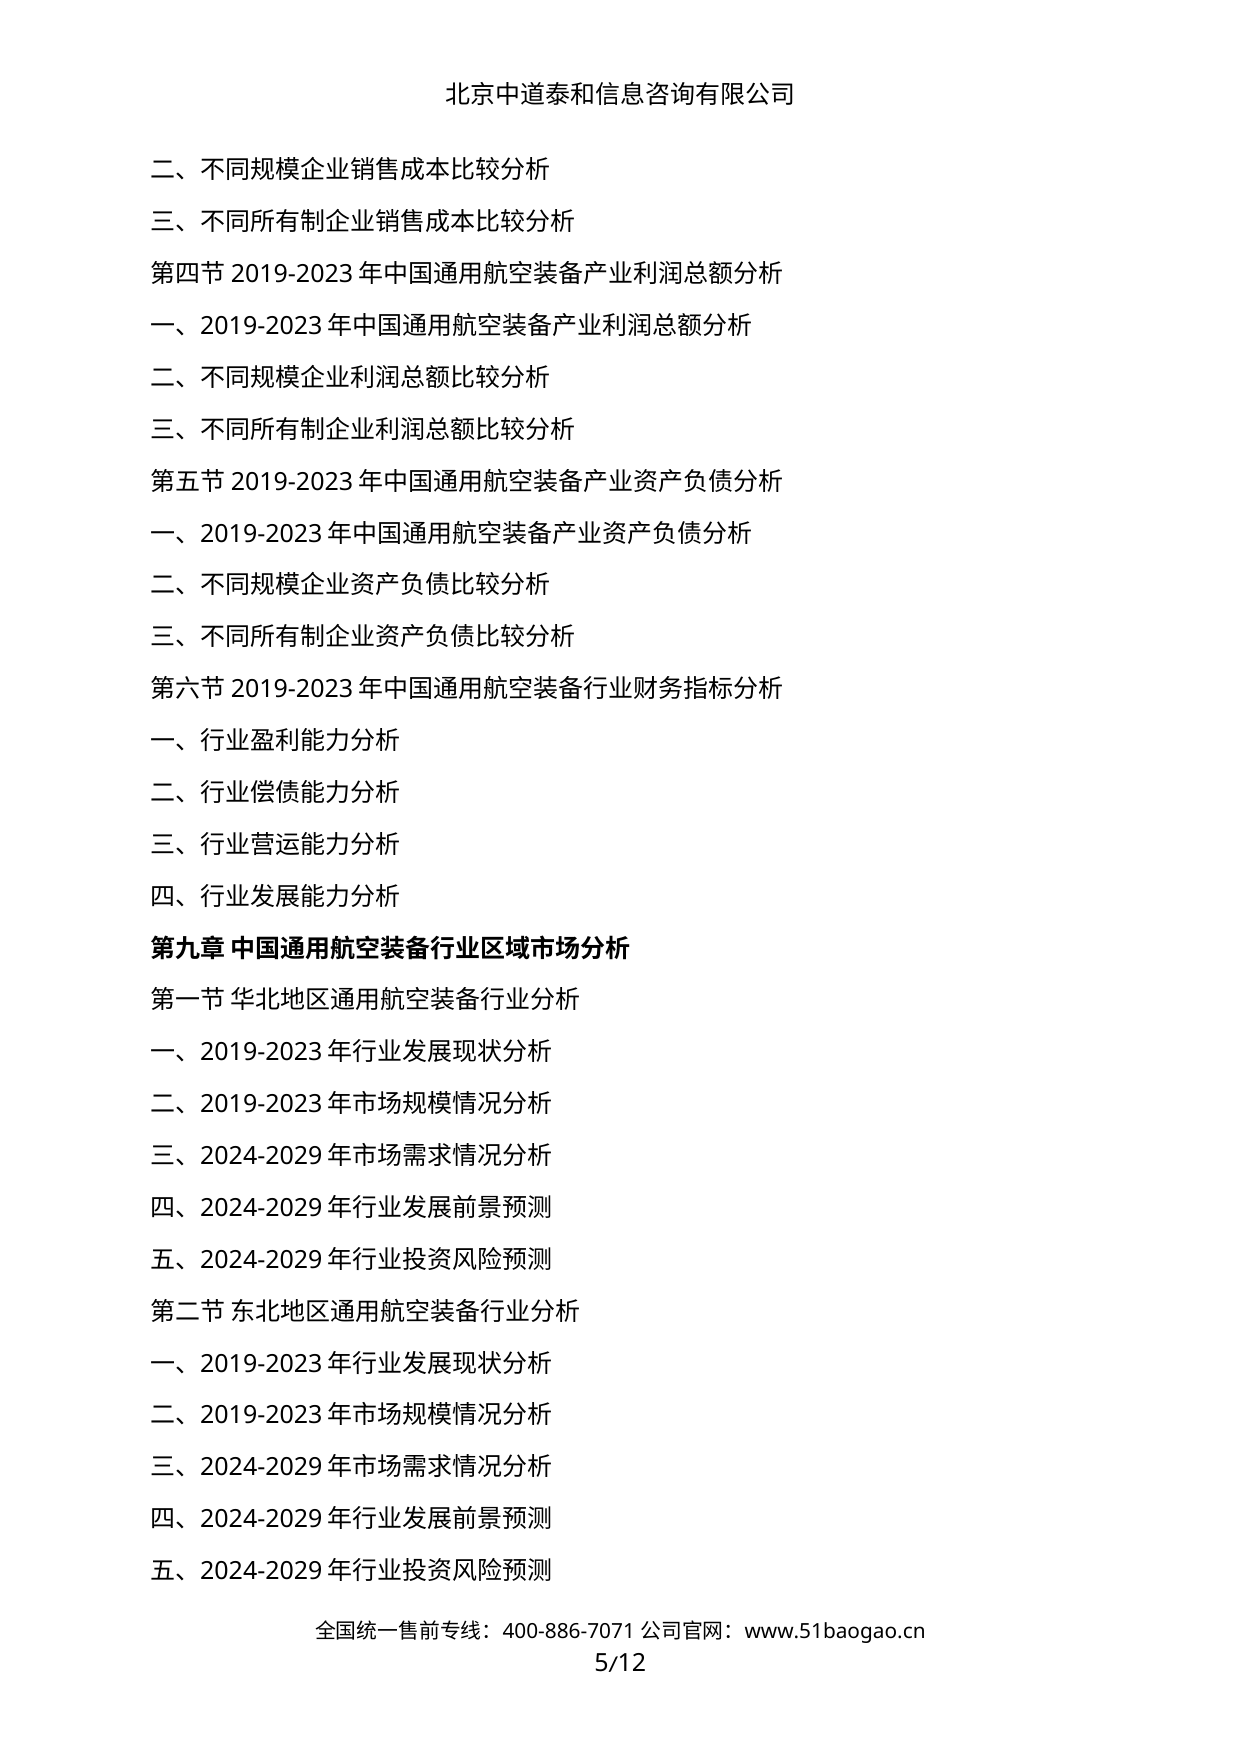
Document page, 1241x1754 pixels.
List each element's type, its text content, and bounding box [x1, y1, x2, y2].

text 二、2019-2023年市场规模情况分析 [150, 1084, 1090, 1120]
text 二、不同规模企业资产负债比较分析 [150, 565, 1090, 601]
text 四、2024-2029年行业发展前景预测 [150, 1499, 1090, 1535]
text 第六节 2019-2023年中国通用航空装备行业财务指标分析 [150, 669, 1090, 705]
text 三、不同所有制企业利润总额比较分析 [150, 409, 1090, 446]
text 第五节 2019-2023年中国通用航空装备产业资产负债分析 [150, 461, 1090, 497]
text 一、行业盈利能力分析 [150, 721, 1090, 757]
text 第二节 东北地区通用航空装备行业分析 [150, 1291, 1090, 1327]
text 二、不同规模企业销售成本比较分析 [150, 150, 1090, 186]
text 四、2024-2029年行业发展前景预测 [150, 1187, 1090, 1224]
text 五、2024-2029年行业投资风险预测 [150, 1551, 1090, 1587]
text 一、2019-2023年行业发展现状分析 [150, 1032, 1090, 1068]
text 二、行业偿债能力分析 [150, 772, 1090, 809]
text 一、2019-2023年中国通用航空装备产业资产负债分析 [150, 513, 1090, 549]
text 第一节 华北地区通用航空装备行业分析 [150, 980, 1090, 1016]
text 二、2019-2023年市场规模情况分析 [150, 1395, 1090, 1431]
text 一、2019-2023年行业发展现状分析 [150, 1343, 1090, 1379]
text 二、不同规模企业利润总额比较分析 [150, 357, 1090, 394]
text 一、2019-2023年中国通用航空装备产业利润总额分析 [150, 306, 1090, 342]
text 三、2024-2029年市场需求情况分析 [150, 1447, 1090, 1483]
text 四、行业发展能力分析 [150, 876, 1090, 912]
text 三、不同所有制企业资产负债比较分析 [150, 617, 1090, 653]
text 三、2024-2029年市场需求情况分析 [150, 1136, 1090, 1172]
text 五、2024-2029年行业投资风险预测 [150, 1239, 1090, 1276]
text 第九章 中国通用航空装备行业区域市场分析 [150, 928, 1090, 964]
text 三、不同所有制企业销售成本比较分析 [150, 202, 1090, 238]
text 三、行业营运能力分析 [150, 824, 1090, 861]
text 第四节 2019-2023年中国通用航空装备产业利润总额分析 [150, 254, 1090, 290]
